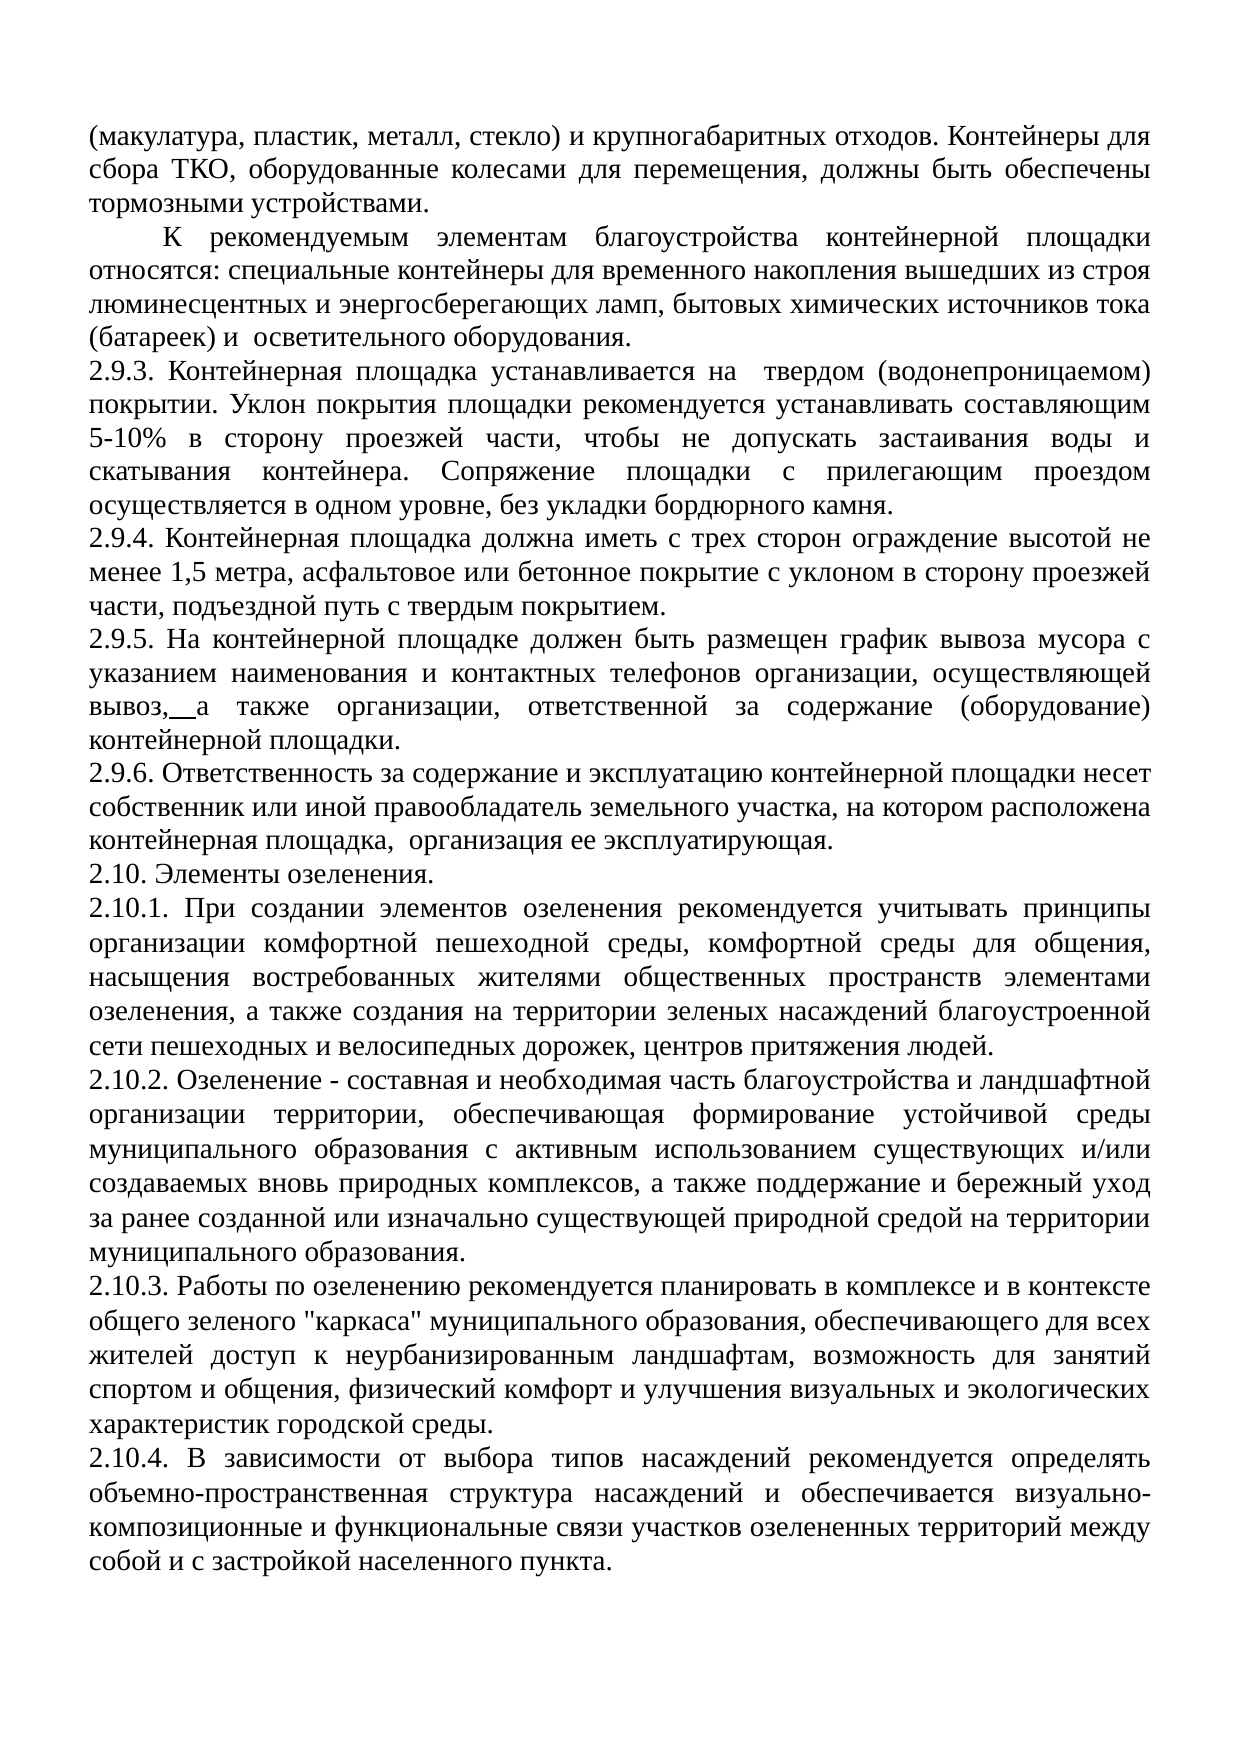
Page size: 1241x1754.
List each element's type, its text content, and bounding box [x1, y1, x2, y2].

text 2.10. Элементы озеленения. [89, 856, 1152, 889]
text 2.10.4. В зависимости от выбора типов насаждений рекомендуется определять объемно-пространственная структура насаждений и обеспечивается визуально-композиционные и функциональные связи участков озелененных территорий между собой и с застройкой населенного пункта. [89, 1439, 1152, 1577]
text 2.9.3. Контейнерная площадка устанавливается на твердом (водонепроницаемом) покрытии. Уклон покрытия площадки рекомендуется устанавливать составляющим 5-10% в сторону проезжей части, чтобы не допускать застаивания воды и скатывания контейнера. Сопряжение площадки с прилегающим проездом осуществляется в одном уровне, без укладки бордюрного камня. [89, 353, 1152, 521]
text 2.10.2. Озеленение - составная и необходимая часть благоустройства и ландшафтной организации территории, обеспечивающая формирование устойчивой среды муниципального образования с активным использованием существующих и/или создаваемых вновь природных комплексов, а также поддержание и бережный уход за ранее созданной или изначально существующей природной средой на территории муниципального образования. [89, 1061, 1152, 1268]
text 2.9.5. На контейнерной площадке должен быть размещен график вывоза мусора с указанием наименования и контактных телефонов организации, осуществляющей вывоз, а также организации, ответственной за содержание (оборудование) контейнерной площадки. [89, 621, 1152, 755]
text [89, 118, 1152, 219]
text 2.9.4. Контейнерная площадка должна иметь с трех сторон ограждение высотой не менее 1,5 метра, асфальтовое или бетонное покрытие с уклоном в сторону проезжей части, подъездной путь с твердым покрытием. [89, 521, 1152, 621]
text 2.9.6. Ответственность за содержание и эксплуатацию контейнерной площадки несет собственник или иной правообладатель земельного участка, на котором расположена контейнерная площадка, организация ее эксплуатирующая. [89, 755, 1152, 856]
text 2.10.3. Работы по озеленению рекомендуется планировать в комплексе и в контексте общего зеленого "каркаса" муниципального образования, обеспечивающего для всех жителей доступ к неурбанизированным ландшафтам, возможность для занятий спортом и общения, физический комфорт и улучшения визуальных и экологических характеристик городской среды. [89, 1268, 1152, 1439]
text 2.10.1. При создании элементов озеленения рекомендуется учитывать принципы организации комфортной пешеходной среды, комфортной среды для общения, насыщения востребованных жителями общественных пространств элементами озеленения, а также создания на территории зеленых насаждений благоустроенной сети пешеходных и велосипедных дорожек, центров притяжения людей. [89, 889, 1152, 1061]
text К рекомендуемым элементам благоустройства контейнерной площадки относятся: специальные контейнеры для временного накопления вышедших из строя люминесцентных и энергосберегающих ламп, бытовых химических источников тока (батареек) и осветительного оборудования. [89, 219, 1152, 353]
